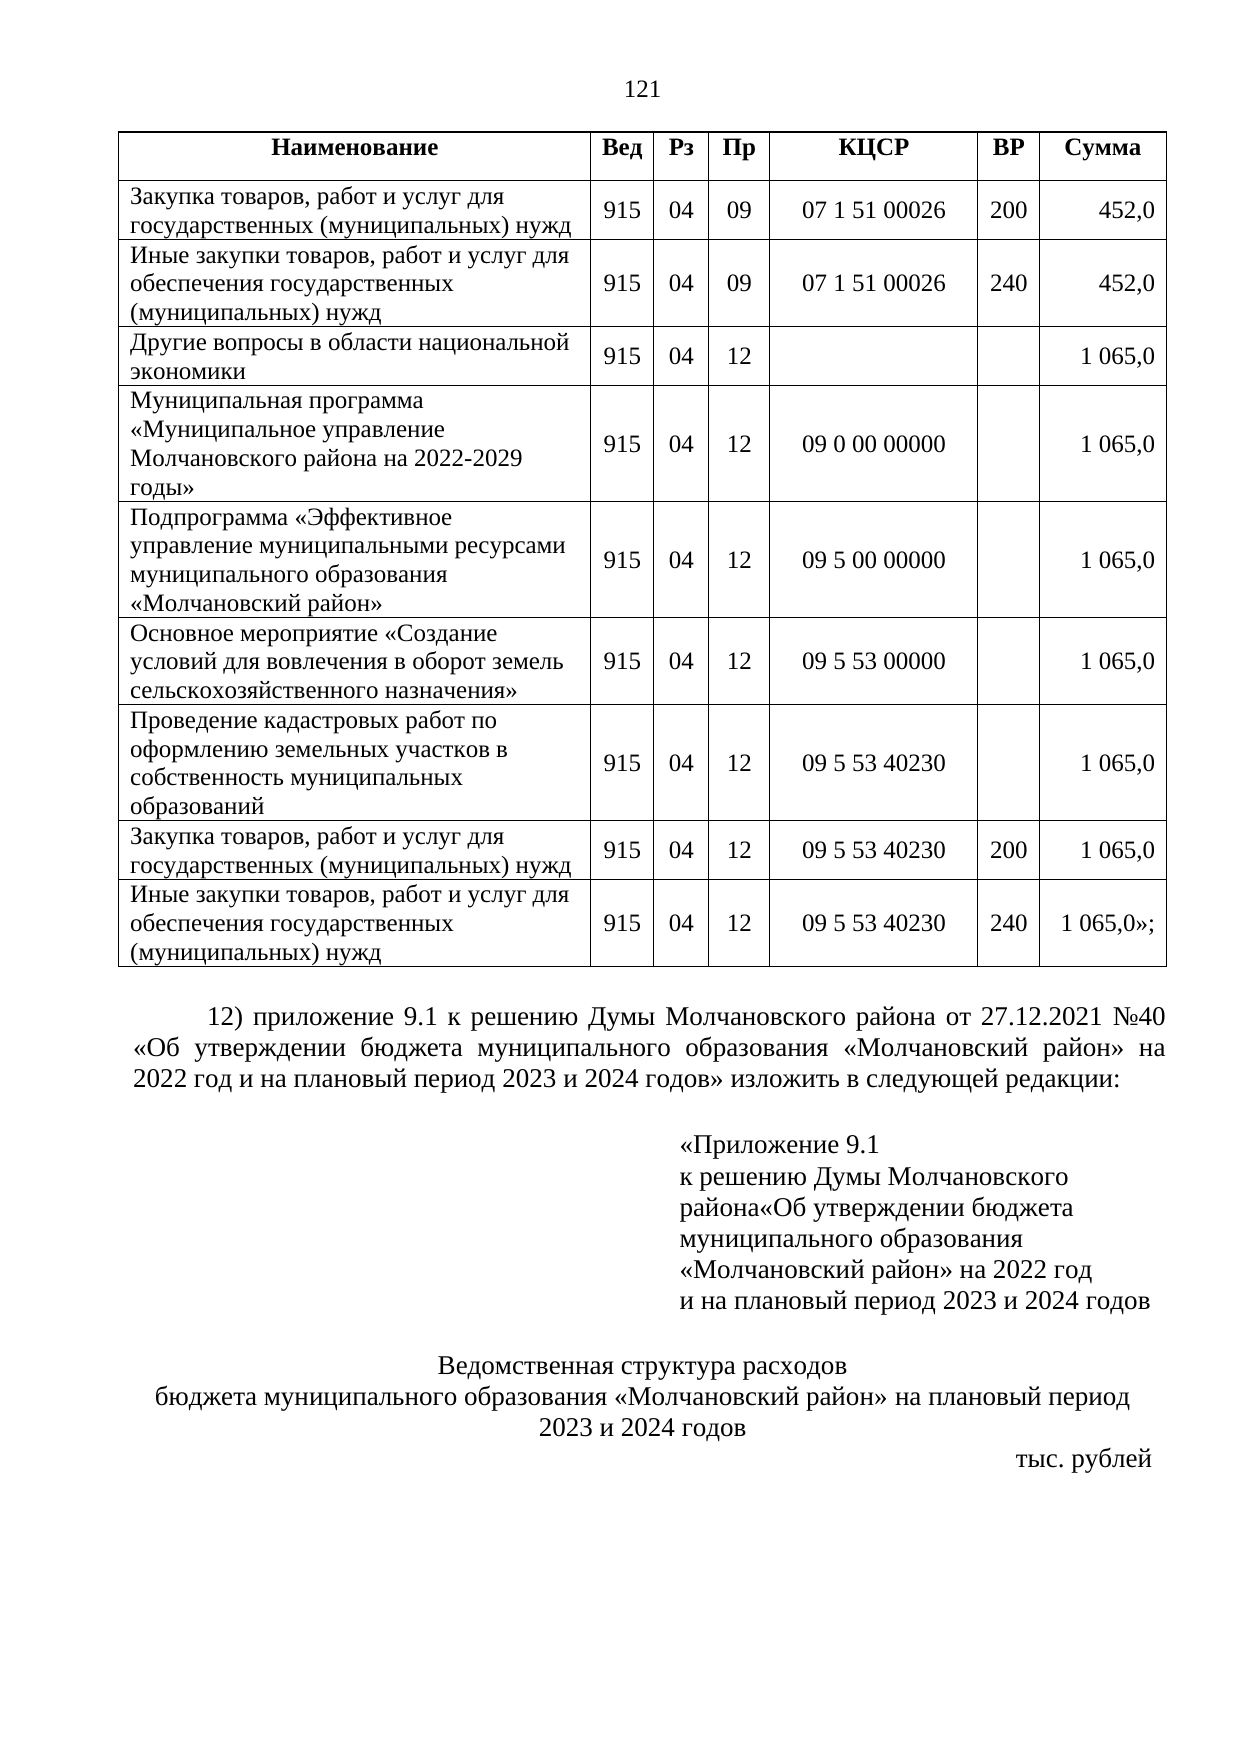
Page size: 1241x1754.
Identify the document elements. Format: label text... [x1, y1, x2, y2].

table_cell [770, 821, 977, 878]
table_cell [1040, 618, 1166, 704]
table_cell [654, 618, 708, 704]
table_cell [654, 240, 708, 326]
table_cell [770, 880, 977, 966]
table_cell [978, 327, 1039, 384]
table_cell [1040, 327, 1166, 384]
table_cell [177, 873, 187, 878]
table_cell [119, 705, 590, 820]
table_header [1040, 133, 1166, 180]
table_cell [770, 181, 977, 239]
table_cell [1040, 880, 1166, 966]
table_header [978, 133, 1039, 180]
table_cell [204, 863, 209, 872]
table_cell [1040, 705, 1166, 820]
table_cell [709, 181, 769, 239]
text 12) приложение 9.1 к решению Думы Молчановского района от 27.12.2021 №40 «Об утверждении бюджета муниципального образования «Молчановский район» на 2022 год и на плановый период 2023 и 2024 годов» изложить в следующей редакции: [133, 1000, 1167, 1093]
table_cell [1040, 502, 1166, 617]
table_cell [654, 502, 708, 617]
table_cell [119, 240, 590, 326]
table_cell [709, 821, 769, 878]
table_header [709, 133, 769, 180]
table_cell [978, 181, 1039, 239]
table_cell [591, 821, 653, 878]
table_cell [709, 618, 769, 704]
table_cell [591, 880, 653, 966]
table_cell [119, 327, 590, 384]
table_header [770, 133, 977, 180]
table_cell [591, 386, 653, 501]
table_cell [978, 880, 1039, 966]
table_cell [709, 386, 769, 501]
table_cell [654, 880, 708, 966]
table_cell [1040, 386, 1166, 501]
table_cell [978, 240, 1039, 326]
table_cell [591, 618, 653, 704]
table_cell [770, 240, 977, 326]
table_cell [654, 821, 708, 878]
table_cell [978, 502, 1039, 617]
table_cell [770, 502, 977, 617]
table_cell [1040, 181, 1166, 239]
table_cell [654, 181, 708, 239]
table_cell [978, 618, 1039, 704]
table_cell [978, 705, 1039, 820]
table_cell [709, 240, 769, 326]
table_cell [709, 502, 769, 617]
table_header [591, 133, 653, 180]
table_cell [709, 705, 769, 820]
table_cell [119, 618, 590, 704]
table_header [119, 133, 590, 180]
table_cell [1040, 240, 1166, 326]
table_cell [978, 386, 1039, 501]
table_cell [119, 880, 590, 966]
text «Приложение 9.1 [679, 1128, 1152, 1159]
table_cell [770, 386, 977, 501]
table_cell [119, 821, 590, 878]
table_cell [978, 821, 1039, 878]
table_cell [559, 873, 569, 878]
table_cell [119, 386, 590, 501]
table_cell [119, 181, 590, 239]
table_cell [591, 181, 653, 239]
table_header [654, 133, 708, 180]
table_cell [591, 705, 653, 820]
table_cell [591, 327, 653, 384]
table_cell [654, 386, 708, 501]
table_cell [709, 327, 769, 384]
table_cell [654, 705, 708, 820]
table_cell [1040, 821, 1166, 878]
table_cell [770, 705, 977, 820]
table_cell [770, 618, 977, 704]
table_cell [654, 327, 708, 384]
text бюджета муниципального образования «Молчановский район» на плановый период 2023 и 2024 годов [133, 1380, 1152, 1442]
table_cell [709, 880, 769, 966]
text Ведомственная структура расходов [133, 1349, 1152, 1380]
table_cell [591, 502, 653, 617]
text тыс. рублей [133, 1442, 1152, 1473]
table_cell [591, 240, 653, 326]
text к решению Думы Молчановского района«Об утверждении бюджета муниципального образования «Молчановский район» на 2022 год [679, 1159, 1152, 1284]
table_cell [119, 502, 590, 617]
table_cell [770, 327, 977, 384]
text и на плановый период 2023 и 2024 годов [679, 1284, 1152, 1315]
